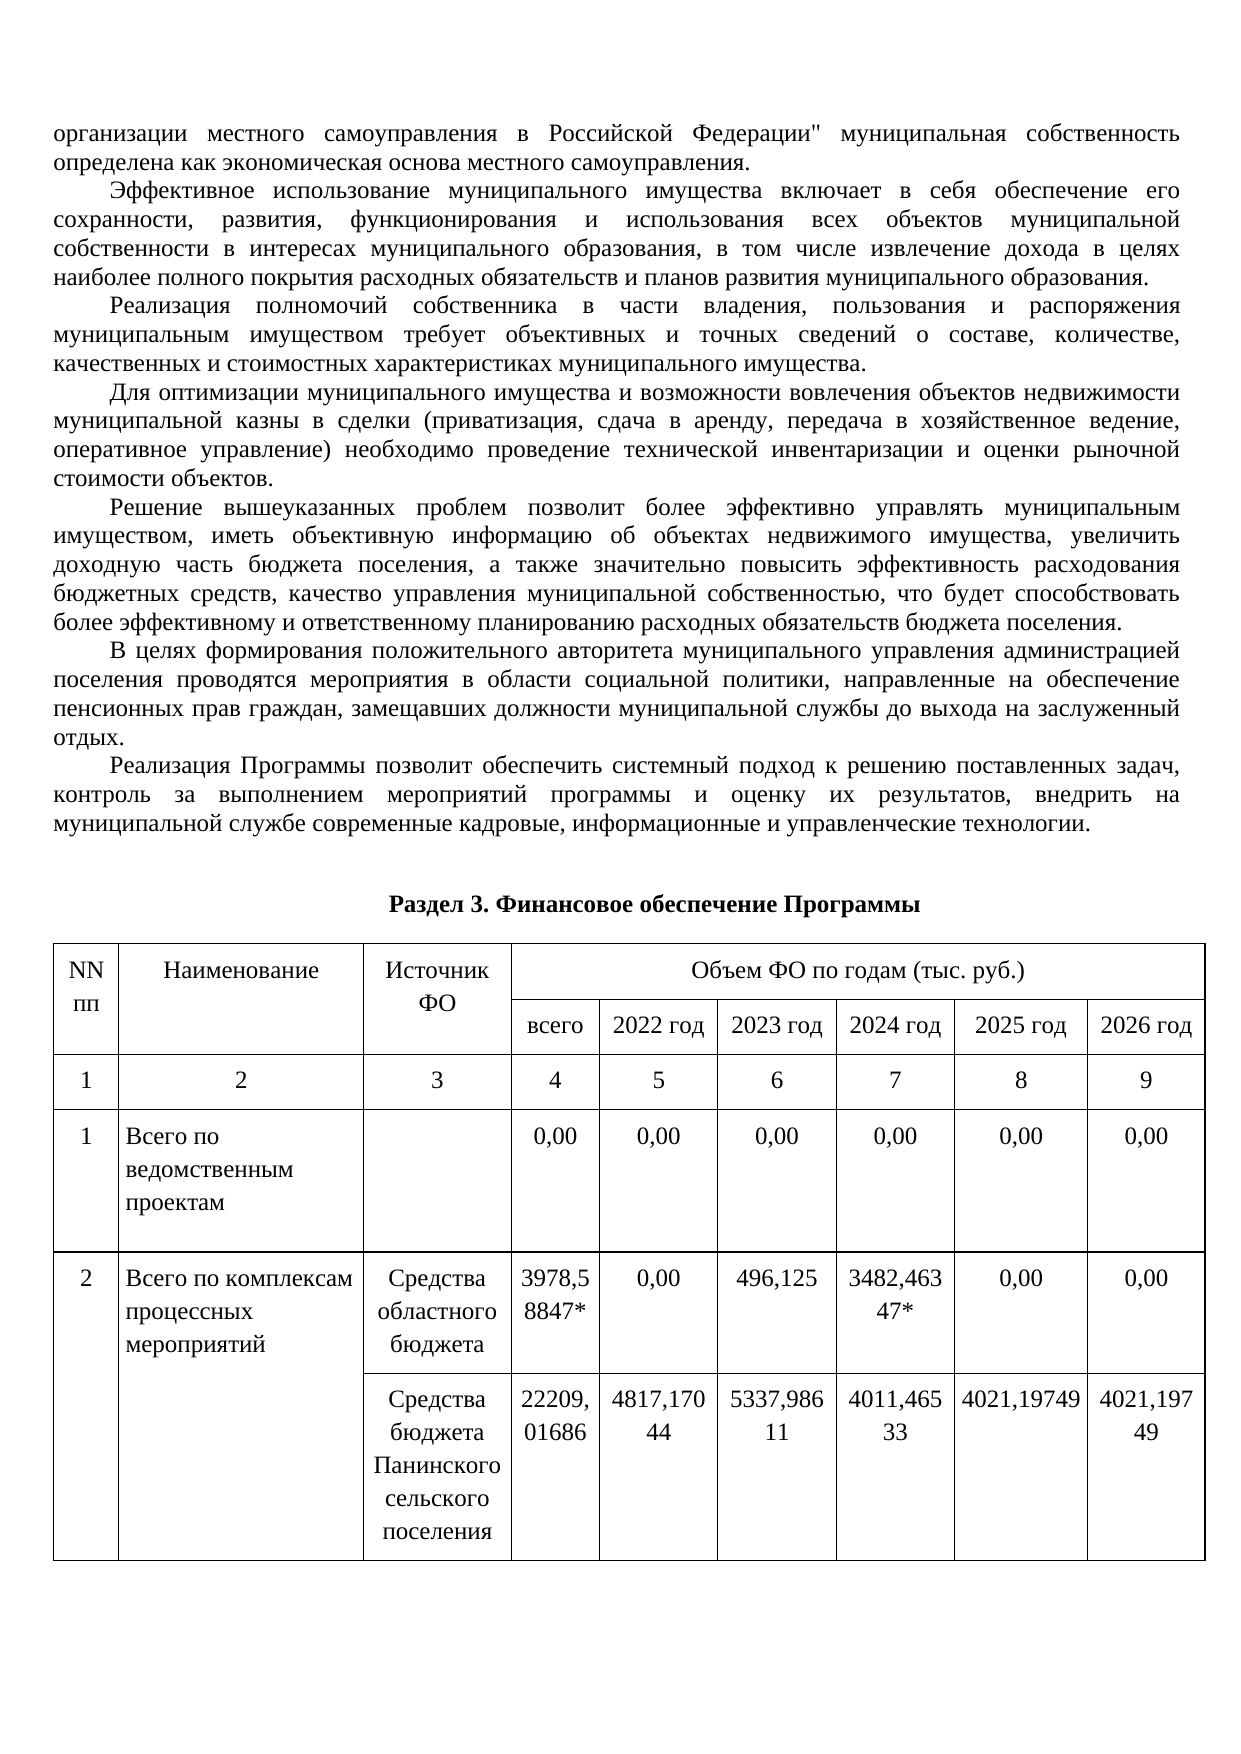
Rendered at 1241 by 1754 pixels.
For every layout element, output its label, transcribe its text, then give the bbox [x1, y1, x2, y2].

text В целях формирования положительного авторитета муниципального управления администрацией поселения проводятся мероприятия в области социальной политики, направленные на обеспечение пенсионных прав граждан, замещавших должности муниципальной службы до выхода на заслуженный отдых. [53, 636, 1181, 751]
text Решение вышеуказанных проблем позволит более эффективно управлять муниципальным имуществом, иметь объективную информацию об объектах недвижимого имущества, увеличить доходную часть бюджета поселения, а также значительно повысить эффективность расходования бюджетных средств, качество управления муниципальной собственностью, что будет способствовать более эффективному и ответственному планированию расходных обязательств бюджета поселения. [53, 492, 1181, 636]
table_cell 4021,19749 [955, 1374, 1087, 1560]
text Реализация Программы позволит обеспечить системный подход к решению поставленных задач, контроль за выполнением мероприятий программы и оценку их результатов, внедрить на муниципальной службе современные кадровые, информационные и управленческие технологии. [53, 751, 1181, 837]
table_cell 3482,46347* [837, 1253, 954, 1373]
table_header NN пп [54, 944, 118, 1054]
table_cell 0,00 [955, 1253, 1087, 1373]
table_cell 3 [364, 1055, 511, 1109]
table_cell 0,00 [600, 1253, 717, 1373]
text Раздел 3. Финансовое обеспечение Программы [128, 889, 1181, 918]
table_cell 0,00 [1088, 1110, 1204, 1251]
table_cell 3978,58847* [512, 1253, 599, 1373]
table_cell 0,00 [837, 1110, 954, 1251]
table_cell 1 [54, 1055, 118, 1109]
table_cell 496,125 [718, 1253, 836, 1373]
table_cell 7 [837, 1055, 954, 1109]
table_header Объем ФО по годам (тыс. руб.) [512, 944, 1204, 998]
table_cell 0,00 [718, 1110, 836, 1251]
table_cell 0,00 [512, 1110, 599, 1251]
table_cell 0,00 [955, 1110, 1087, 1251]
table_cell 4021,19749 [1088, 1374, 1204, 1560]
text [53, 118, 1181, 176]
table_cell 6 [718, 1055, 836, 1109]
table_cell 4 [512, 1055, 599, 1109]
table_cell 2025 год [955, 1000, 1087, 1054]
table_header Источник ФО [364, 944, 511, 1054]
text Реализация полномочий собственника в части владения, пользования и распоряжения муниципальным имуществом требует объективных и точных сведений о составе, количестве, качественных и стоимостных характеристиках муниципального имущества. [53, 291, 1181, 377]
table_cell 5337,98611 [718, 1374, 836, 1560]
table_cell Всего по комплексам процессных мероприятий [119, 1253, 363, 1560]
table_cell Средства областного бюджета [364, 1253, 511, 1373]
table_cell [364, 1110, 511, 1251]
text Эффективное использование муниципального имущества включает в себя обеспечение его сохранности, развития, функционирования и использования всех объектов муниципальной собственности в интересах муниципального образования, в том числе извлечение дохода в целях наиболее полного покрытия расходных обязательств и планов развития муниципального образования. [53, 176, 1181, 291]
table_cell 8 [955, 1055, 1087, 1109]
table_cell 2022 год [600, 1000, 717, 1054]
table_cell Всего по ведомственным проектам [119, 1110, 363, 1251]
table_cell 1 [54, 1110, 118, 1251]
table_cell 2023 год [718, 1000, 836, 1054]
table_cell 5 [600, 1055, 717, 1109]
table_cell 2026 год [1088, 1000, 1204, 1054]
table_cell 9 [1088, 1055, 1204, 1109]
table_header Наименование [119, 944, 363, 1054]
table_cell 0,00 [600, 1110, 717, 1251]
table_cell 4011,46533 [837, 1374, 954, 1560]
text Для оптимизации муниципального имущества и возможности вовлечения объектов недвижимости муниципальной казны в сделки (приватизация, сдача в аренду, передача в хозяйственное ведение, оперативное управление) необходимо проведение технической инвентаризации и оценки рыночной стоимости объектов. [53, 377, 1181, 492]
table_cell всего [512, 1000, 599, 1054]
table_cell 4817,17044 [600, 1374, 717, 1560]
table_cell 2024 год [837, 1000, 954, 1054]
table_cell 2 [54, 1253, 118, 1560]
table_cell 22209,01686 [512, 1374, 599, 1560]
table_cell 2 [119, 1055, 363, 1109]
table_cell 0,00 [1088, 1253, 1204, 1373]
table_cell Средства бюджета Панинского сельского поселения [364, 1374, 511, 1560]
